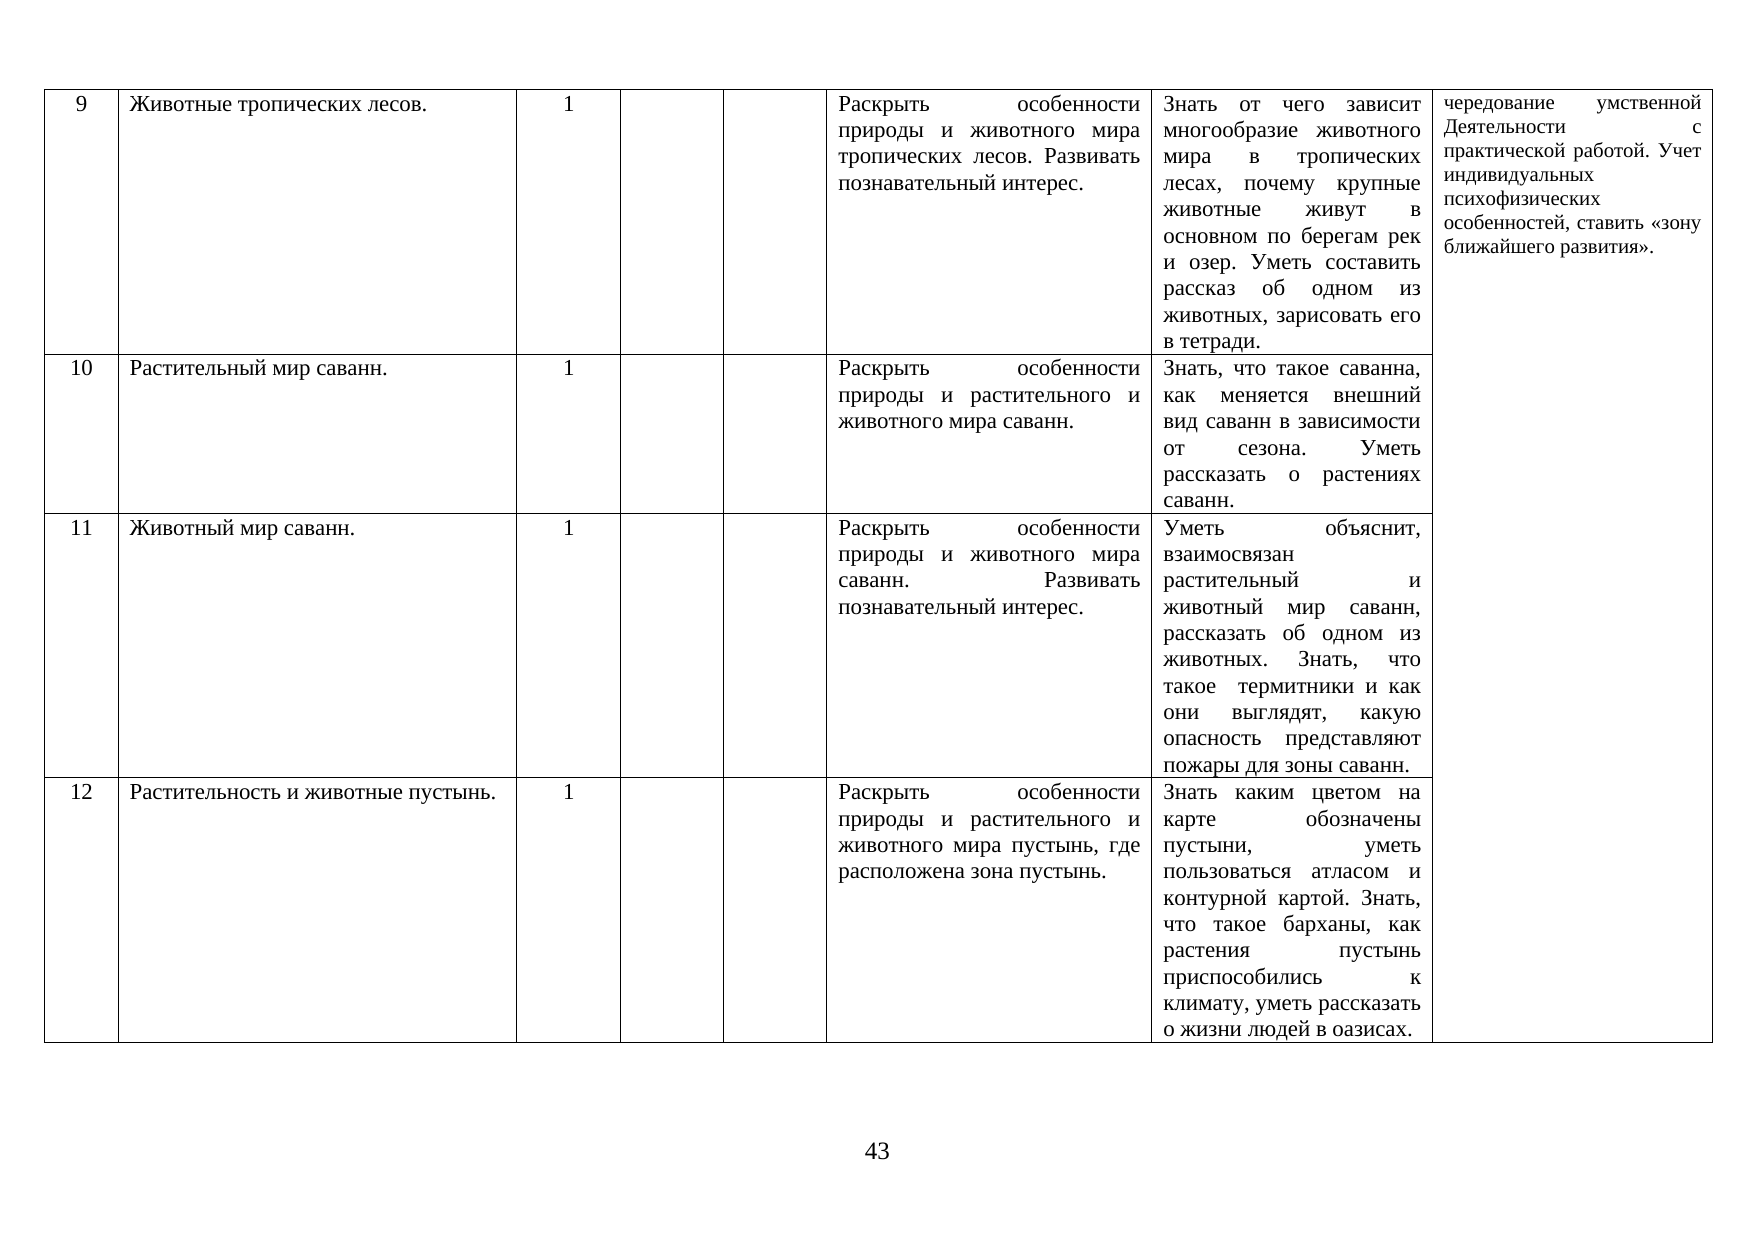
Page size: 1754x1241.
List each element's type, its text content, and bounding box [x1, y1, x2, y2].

table_cell Растительный мир саванн. [119, 355, 516, 513]
table_cell Животный мир саванн. [119, 514, 516, 777]
table_cell [621, 355, 723, 513]
table_cell Животные тропических лесов. [119, 90, 516, 353]
table_cell Уметь объяснит, взаимосвязан растительный и животный мир саванн, рассказать об одном из животных. Знать, что такое термитники и как они выглядят, какую опасность представляют пожары для зоны саванн. [1152, 514, 1432, 777]
table_cell 1 [517, 90, 620, 353]
table_cell Раскрыть особенности природы и растительного и животного мира пустынь, где расположена зона пустынь. [827, 778, 1151, 1042]
table_cell 1 [517, 514, 620, 777]
table_cell [621, 90, 723, 353]
table_cell Знать от чего зависит многообразие животного мира в тропических лесах, почему крупные животные живут в основном по берегам рек и озер. Уметь составить рассказ об одном из животных, зарисовать его в тетради. [1152, 90, 1432, 353]
table_cell 12 [45, 778, 118, 1042]
table_cell [621, 514, 723, 777]
table_cell Растительность и животные пустынь. [119, 778, 516, 1042]
table_cell [724, 778, 826, 1042]
table_cell [724, 355, 826, 513]
table_cell 11 [45, 514, 118, 777]
table_cell Раскрыть особенности природы и животного мира саванн. Развивать познавательный интерес. [827, 514, 1151, 777]
table_cell 9 [45, 90, 118, 353]
table_cell [621, 778, 723, 1042]
table_cell 1 [517, 778, 620, 1042]
table_cell Раскрыть особенности природы и животного мира тропических лесов. Развивать познавательный интерес. [827, 90, 1151, 353]
table_cell Знать каким цветом на карте обозначены пустыни, уметь пользоваться атласом и контурной картой. Знать, что такое барханы, как растения пустынь приспособились к климату, уметь рассказать о жизни людей в оазисах. [1152, 778, 1432, 1042]
table_cell Знать, что такое саванна, как меняется внешний вид саванн в зависимости от сезона. Уметь рассказать о растениях саванн. [1152, 355, 1432, 513]
table_cell [724, 90, 826, 353]
table_cell Раскрыть особенности природы и растительного и животного мира саванн. [827, 355, 1151, 513]
table_cell 10 [45, 355, 118, 513]
table_cell [724, 514, 826, 777]
table_cell 1 [517, 355, 620, 513]
